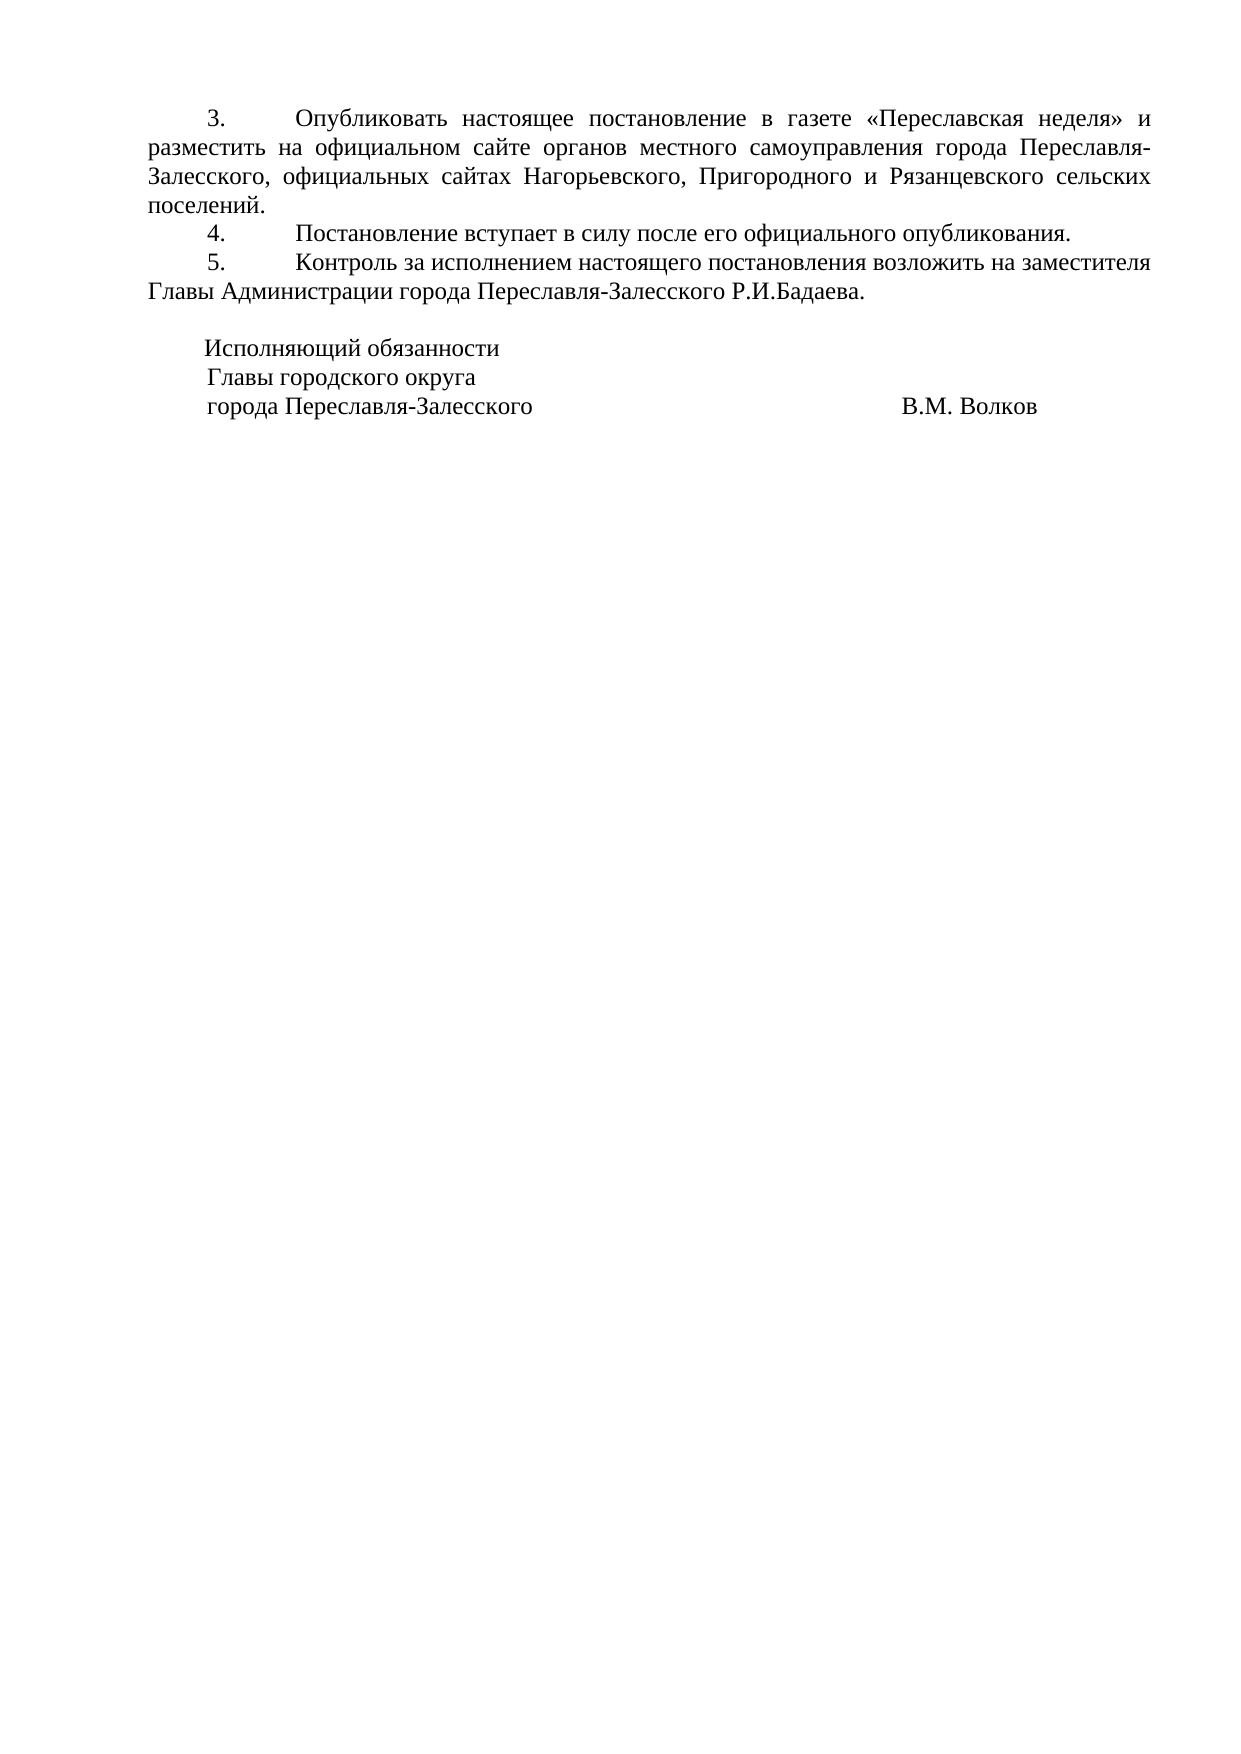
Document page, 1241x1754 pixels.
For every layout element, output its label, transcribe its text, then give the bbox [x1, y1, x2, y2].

text города Переславля-Залесского В.М. Волков [148, 391, 1152, 420]
text Главы городского округа [148, 362, 1152, 391]
list Опубликовать настоящее постановление в газете «Переславская неделя» и разместить на официальном сайте органов местного самоуправления города Переславля-Залесского, официальных сайтах Нагорьевского, Пригородного и Рязанцевского сельских поселений. [148, 103, 1152, 218]
list Контроль за исполнением настоящего постановления возложить на заместителя Главы Администрации города Переславля-Залесского Р.И.Бадаева. [148, 247, 1152, 305]
text Исполняющий обязанности [148, 333, 1152, 362]
list Постановление вступает в силу после его официального опубликования. [148, 218, 1152, 247]
